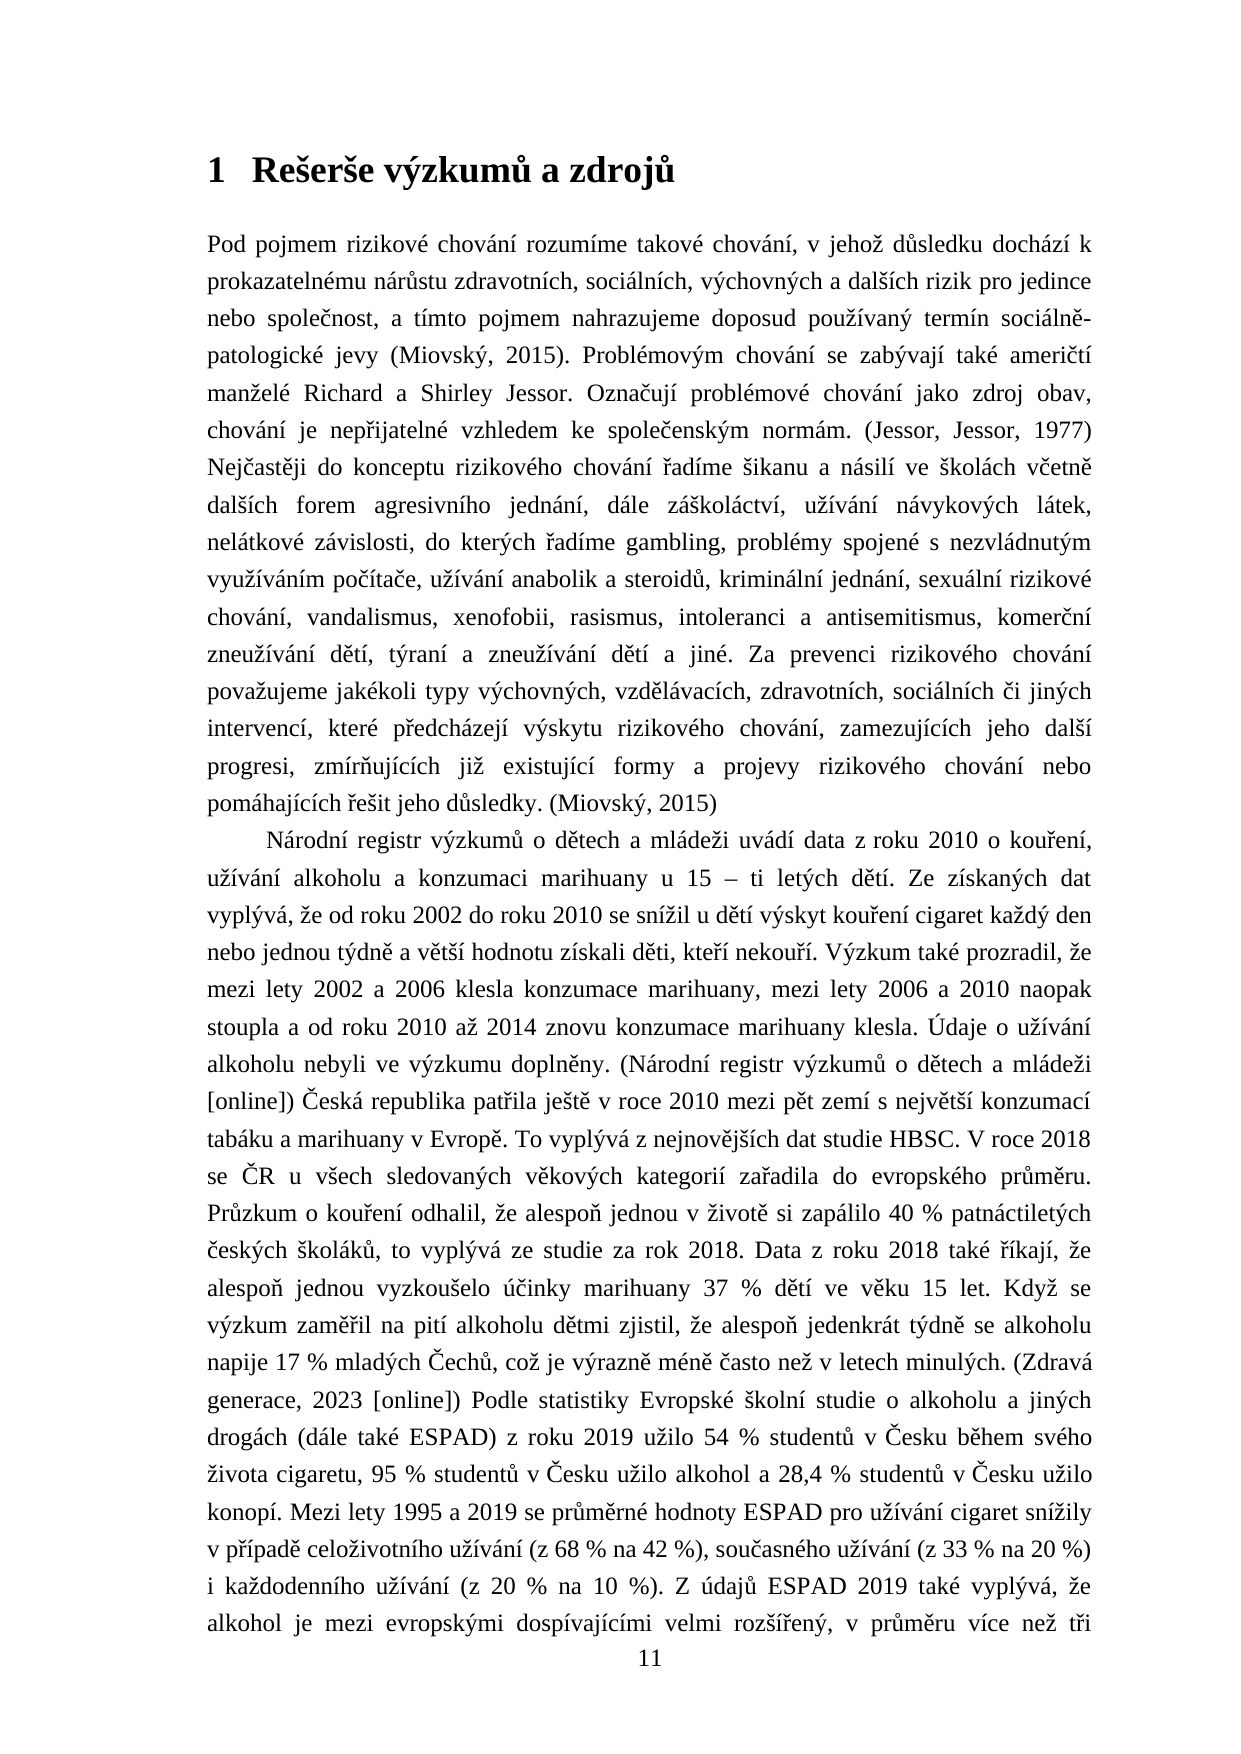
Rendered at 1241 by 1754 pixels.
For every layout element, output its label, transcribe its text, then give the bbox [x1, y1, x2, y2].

text Pod pojmem rizikové chování rozumíme takové chování, v jehož důsledku dochází k prokazatelnému nárůstu zdravotních, sociálních, výchovných a dalších rizik pro jedince nebo společnost, a tímto pojmem nahrazujeme doposud používaný termín sociálně-patologické jevy (Miovský, 2015). Problémovým chování se zabývají také američtí manželé Richard a Shirley Jessor. Označují problémové chování jako zdroj obav, chování je nepřijatelné vzhledem ke společenským normám. (Jessor, Jessor, 1977) Nejčastěji do konceptu rizikového chování řadíme šikanu a násilí ve školách včetně dalších forem agresivního jednání, dále záškoláctví, užívání návykových látek, nelátkové závislosti, do kterých řadíme gambling, problémy spojené s nezvládnutým využíváním počítače, užívání anabolik a steroidů, kriminální jednání, sexuální rizikové chování, vandalismus, xenofobii, rasismus, intoleranci a antisemitismus, komerční zneužívání dětí, týraní a zneužívání dětí a jiné. Za prevenci rizikového chování považujeme jakékoli typy výchovných, vzdělávacích, zdravotních, sociálních či jiných intervencí, které předcházejí výskytu rizikového chování, zamezujících jeho další progresi, zmírňujících již existující formy a projevy rizikového chování nebo pomáhajících řešit jeho důsledky. (Miovský, 2015) [207, 229, 1092, 817]
subtitle Rešerše výzkumů a zdrojů [207, 148, 1092, 191]
